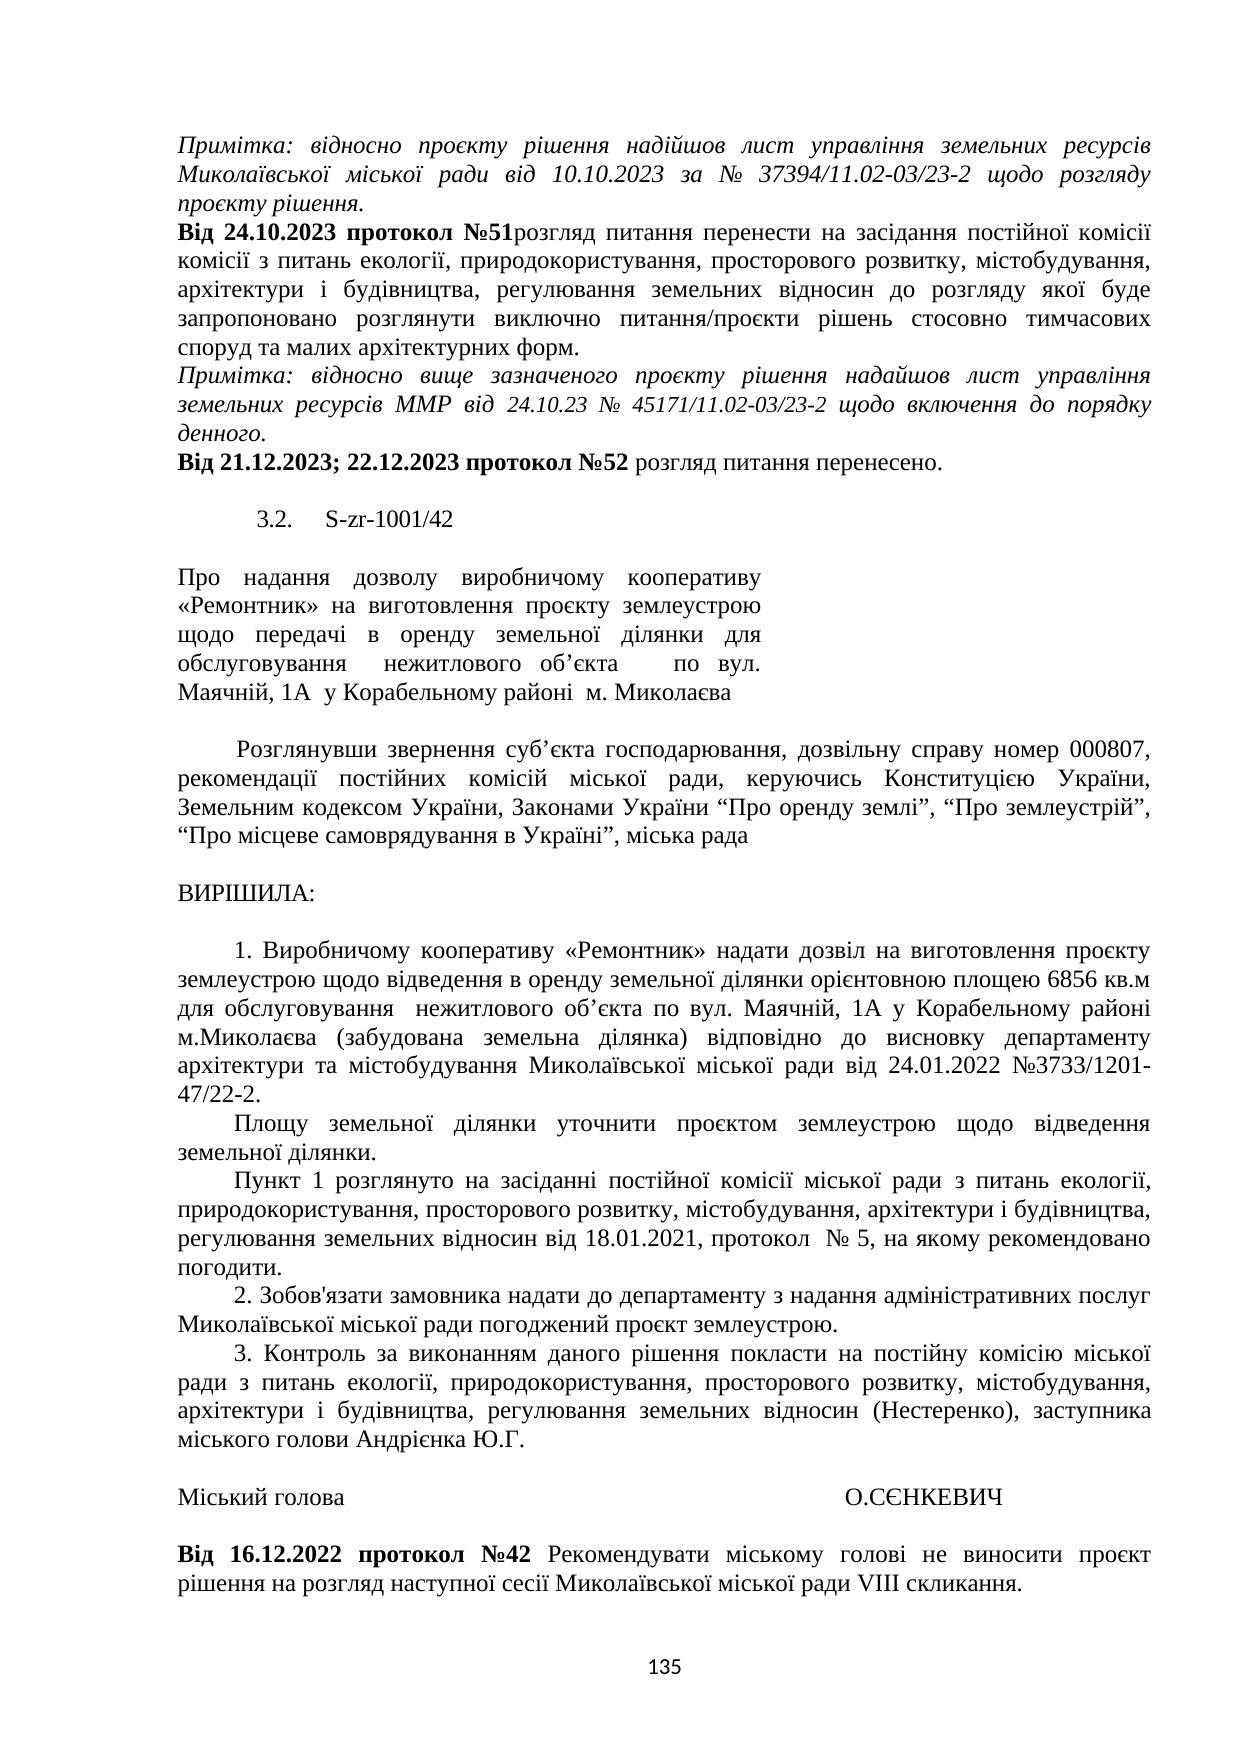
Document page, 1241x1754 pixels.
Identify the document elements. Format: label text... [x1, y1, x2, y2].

text Розглянувши звернення суб’єкта господарювання, дозвільну справу номер 000807, рекомендації постійних комісій міської ради, керуючись Конституцією України, Земельним кодексом України, Законами України “Про оренду землі”, “Про землеустрій”, “Про місцеве самоврядування в Україні”, міська рада [177, 734, 1152, 849]
text Від 24.10.2023 протокол №51розгляд питання перенести на засідання постійної комісії комісії з питань екології, природокористування, просторового розвитку, містобудування, архітектури і будівництва, регулювання земельних відносин до розгляду якої буде запропоновано розглянути виключно питання/проєкти рішень стосовно тимчасових споруд та малих архітектурних форм. [177, 217, 1152, 361]
text Про надання дозволу виробничому кооперативу «Ремонтник» на виготовлення проєкту землеустрою щодо передачі в оренду земельної ділянки для обслуговування нежитлового об’єкта по вул. Маячній, 1А у Корабельному районі м. Миколаєва [177, 562, 762, 706]
text Примітка: відносно вище зазначеного проєкту рішення надайшов лист управління земельних ресурсів ММР від 24.10.23 № 45171/11.02-03/23-2 щодо включення до порядку денного. [177, 361, 1152, 447]
list S-zr-1001/42 [252, 504, 1152, 533]
text ВИРІШИЛА: [177, 878, 1152, 907]
text Від 21.12.2023; 22.12.2023 протокол №52 розгляд питання перенесено. [177, 447, 1152, 476]
text Площу земельної ділянки уточнити проєктом землеустрою щодо відведення земельної ділянки. [177, 1108, 1152, 1166]
text Примітка: відносно проєкту рішення надійшов лист управління земельних ресурсів Миколаївської міської ради від 10.10.2023 за № 37394/11.02-03/23-2 щодо розгляду проєкту рішення. [177, 131, 1152, 217]
text 2. Зобов'язати замовника надати до департаменту з надання адміністративних послуг Миколаївської міської ради погоджений проєкт землеустрою. [177, 1281, 1152, 1338]
text Міський голова О.СЄНКЕВИЧ [177, 1482, 1152, 1511]
text Від 16.12.2022 протокол №42 Рекомендувати міському голові не виносити проєкт рішення на розгляд наступної сесії Миколаївської міської ради VIII скликання. [177, 1539, 1152, 1597]
text 1. Виробничому кооперативу «Ремонтник» надати дозвіл на виготовлення проєкту землеустрою щодо відведення в оренду земельної ділянки орієнтовною площею 6856 кв.м для обслуговування нежитлового об’єкта по вул. Маячній, 1А у Корабельному районі м.Миколаєва (забудована земельна ділянка) відповідно до висновку департаменту архітектури та містобудування Миколаївської міської ради від 24.01.2022 №3733/1201-47/22-2. [177, 936, 1152, 1108]
text 3. Контроль за виконанням даного рішення покласти на постійну комісію міської ради з питань екології, природокористування, просторового розвитку, містобудування, архітектури і будівництва, регулювання земельних відносин (Нестеренко), заступника міського голови Андрієнка Ю.Г. [177, 1338, 1152, 1453]
text Пункт 1 розглянуто на засіданні постійної комісії міської ради з питань екології, природокористування, просторового розвитку, містобудування, архітектури і будівництва, регулювання земельних відносин від 18.01.2021, протокол № 5, на якому рекомендовано погодити. [177, 1166, 1152, 1281]
